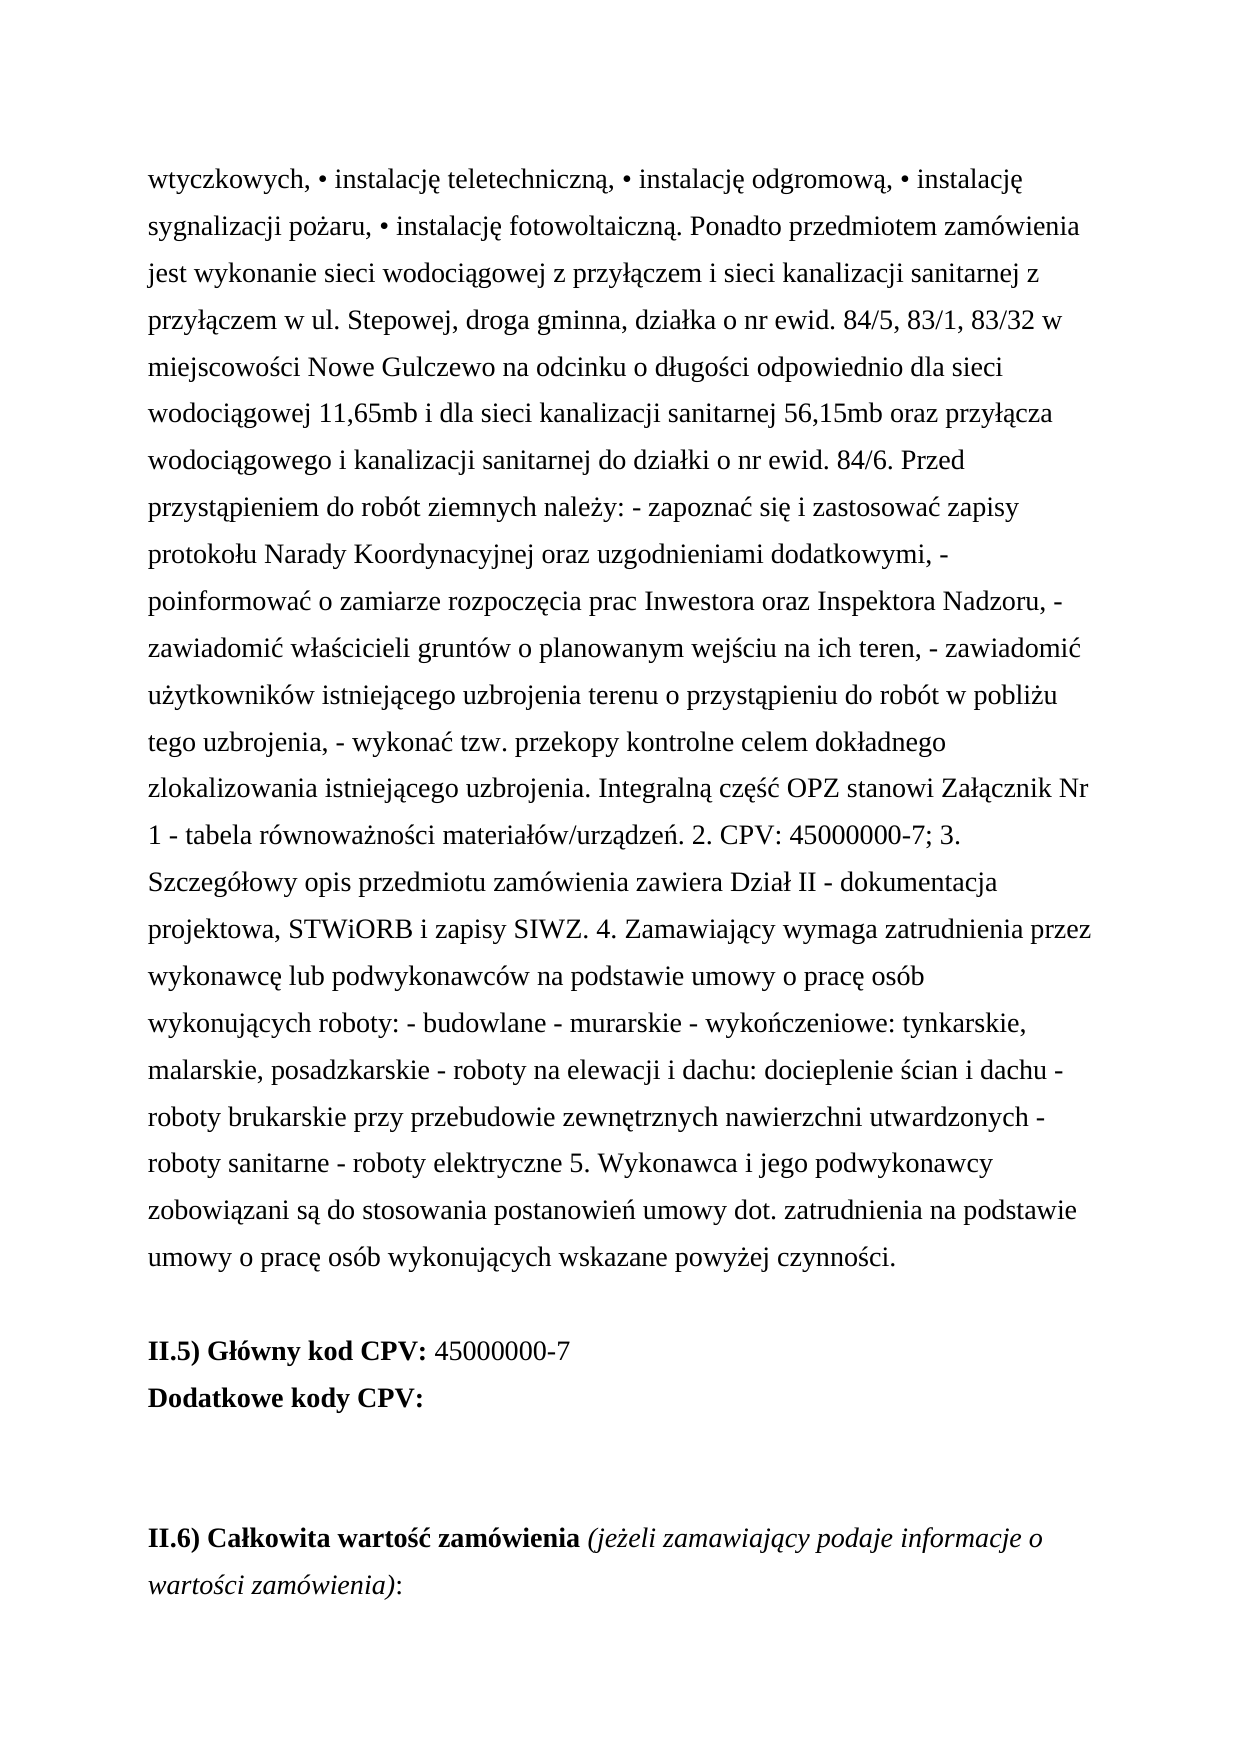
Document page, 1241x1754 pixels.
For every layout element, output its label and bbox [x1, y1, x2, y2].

text [148, 148, 1093, 1601]
